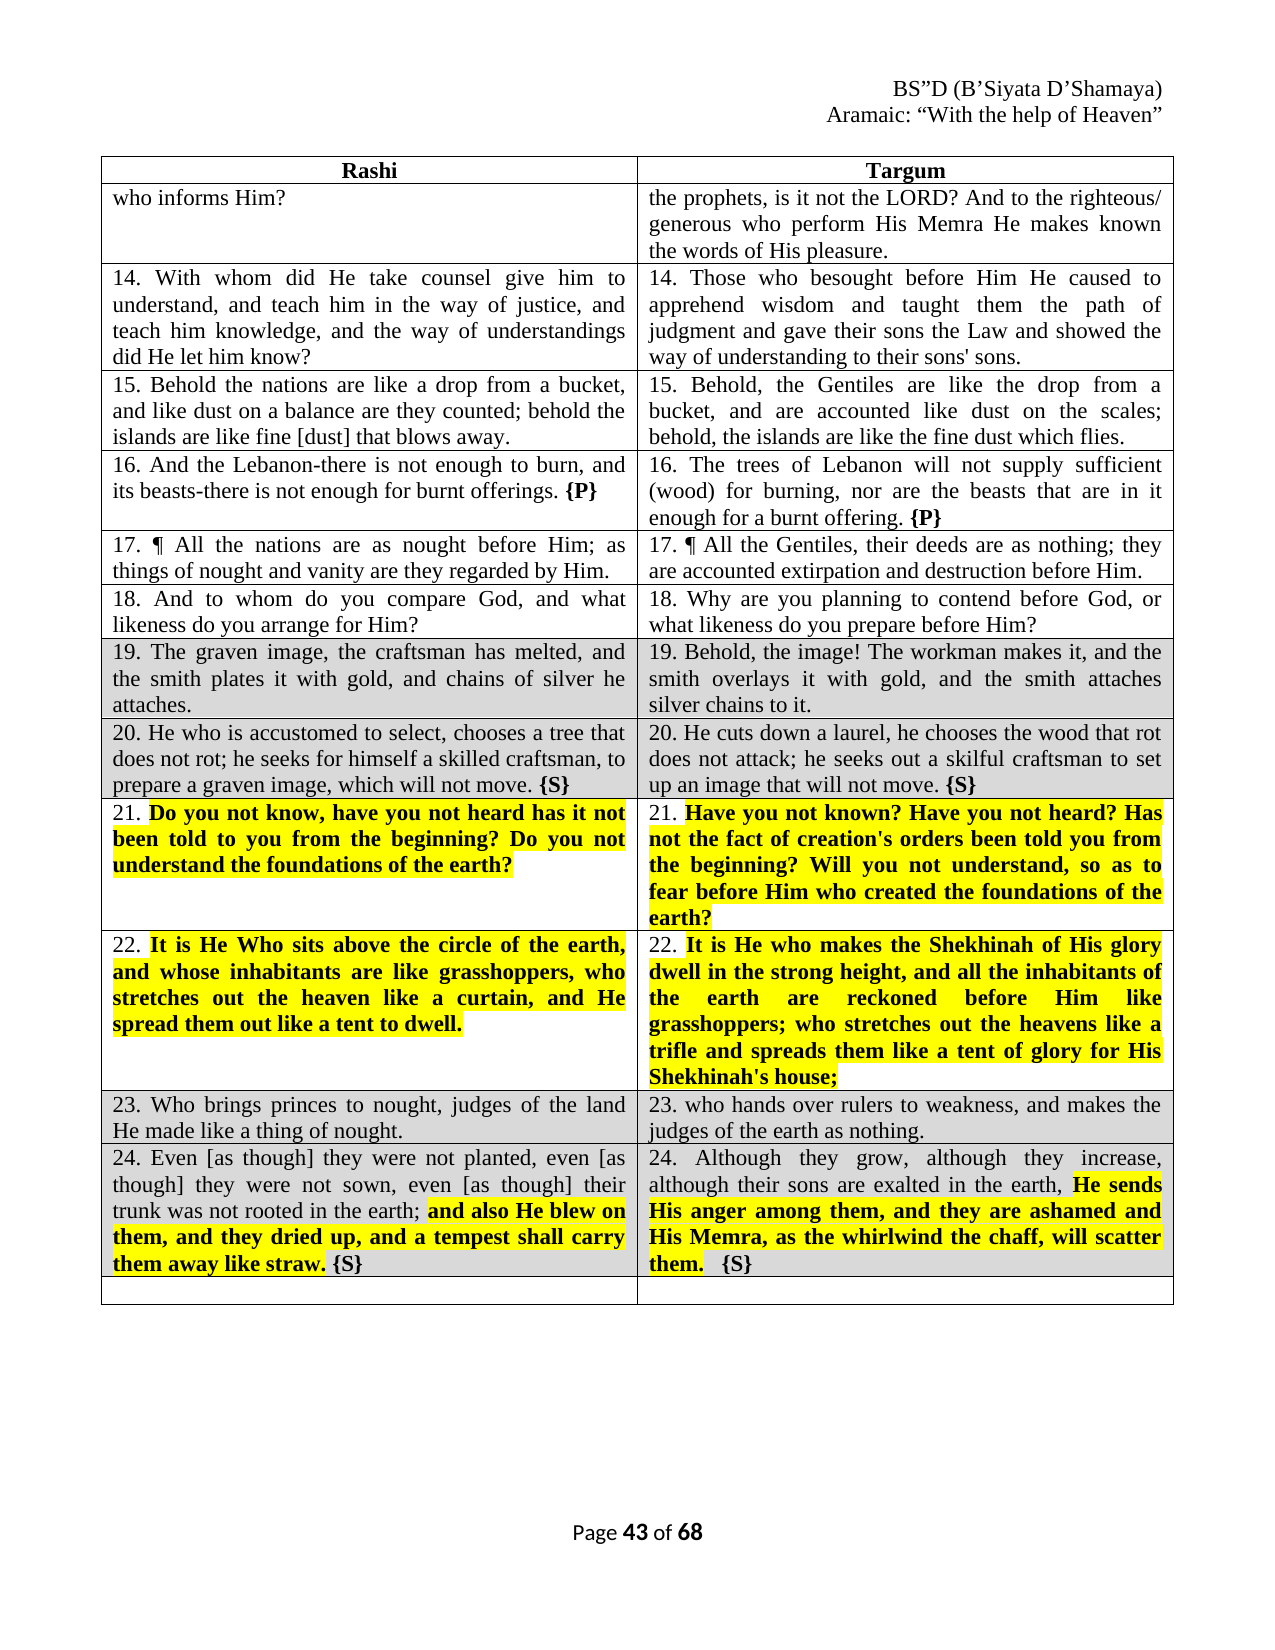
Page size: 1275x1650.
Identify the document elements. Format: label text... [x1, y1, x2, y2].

table_cell [102, 1277, 637, 1303]
table_cell 17. ¶ All the nations are as nought before Him; as things of nought and vanity are they regarded by Him. [102, 531, 637, 584]
table_cell 16. The trees of Lebanon will not supply sufficient (wood) for burning, nor are the beasts that are in it enough for a burnt offering. {P} [638, 451, 1173, 530]
table_cell 20. He cuts down a laurel, he chooses the wood that rot does not attack; he seeks out a skilful craftsman to set up an image that will not move. {S} [638, 719, 1173, 798]
table_cell 15. Behold, the Gentiles are like the drop from a bucket, and are accounted like dust on the scales; behold, the islands are like the fine dust which flies. [638, 371, 1173, 450]
table_cell 18. Why are you planning to contend before God, or what likeness do you prepare before Him? [638, 585, 1173, 637]
table_cell 22. It is He who makes the Shekhinah of His glory dwell in the strong height, and all the inhabitants of the earth are reckoned before Him like grasshoppers; who stretches out the heavens like a trifle and spreads them like a tent of glory for His Shekhinah's house; [838, 931, 1173, 1089]
table_cell 23. Who brings princes to nought, judges of the land He made like a thing of nought. [102, 1091, 637, 1143]
table_cell 24. Even [as though] they were not planted, even [as though] they were not sown, even [as though] their trunk was not rooted in the earth; and also He blew on them, and they dried up, and a tempest shall carry them away like straw. {S} [102, 1144, 637, 1276]
table_cell 20. He who is accustomed to select, chooses a tree that does not rot; he seeks for himself a skilled craftsman, to prepare a graven image, which will not move. {S} [102, 719, 637, 798]
table_cell 22. It is He Who sits above the circle of the earth, and whose inhabitants are like grasshoppers, who stretches out the heaven like a curtain, and He spread them out like a tent to dwell. [102, 931, 637, 1089]
table_cell 14. With whom did He take counsel give him to understand, and teach him in the way of justice, and teach him knowledge, and the way of understandings did He let him know? [102, 264, 637, 370]
table_cell 19. The graven image, the craftsman has melted, and the smith plates it with gold, and chains of silver he attaches. [102, 639, 637, 717]
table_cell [638, 184, 1173, 263]
table_header Targum [638, 157, 1173, 183]
table_cell 23. who hands over rulers to weakness, and makes the judges of the earth as nothing. [638, 1091, 1173, 1143]
table_cell 14. Those who besought before Him He caused to apprehend wisdom and taught them the path of judgment and gave their sons the Law and showed the way of understanding to their sons' sons. [638, 264, 1173, 370]
table_cell [638, 1277, 1173, 1303]
table_cell 15. Behold the nations are like a drop from a bucket, and like dust on a balance are they counted; behold the islands are like fine [dust] that blows away. [102, 371, 637, 450]
table_cell 21. Do you not know, have you not heard has it not been told to you from the beginning? Do you not understand the foundations of the earth? [102, 799, 637, 930]
table_cell 21. Have you not known? Have you not heard? Has not the fact of creation's orders been told you from the beginning? Will you not understand, so as to fear before Him who created the foundations of the earth? [712, 799, 1173, 930]
table_cell 24. Although they grow, although they increase, although their sons are exalted in the earth, He sends His anger among them, and they are ashamed and His Memra, as the whirlwind the chaff, will scatter them. {S} [638, 1144, 1173, 1276]
table_cell 17. ¶ All the Gentiles, their deeds are as nothing; they are accounted extirpation and destruction before Him. [638, 531, 1173, 584]
table_cell 16. And the Lebanon-there is not enough to burn, and its beasts-there is not enough for burnt offerings. {P} [102, 451, 637, 530]
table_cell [102, 184, 637, 263]
table_header Rashi [102, 157, 637, 183]
table_cell 19. Behold, the image! The workman makes it, and the smith overlays it with gold, and the smith attaches silver chains to it. [638, 639, 1173, 717]
table_cell 18. And to whom do you compare God, and what likeness do you arrange for Him? [102, 585, 637, 637]
